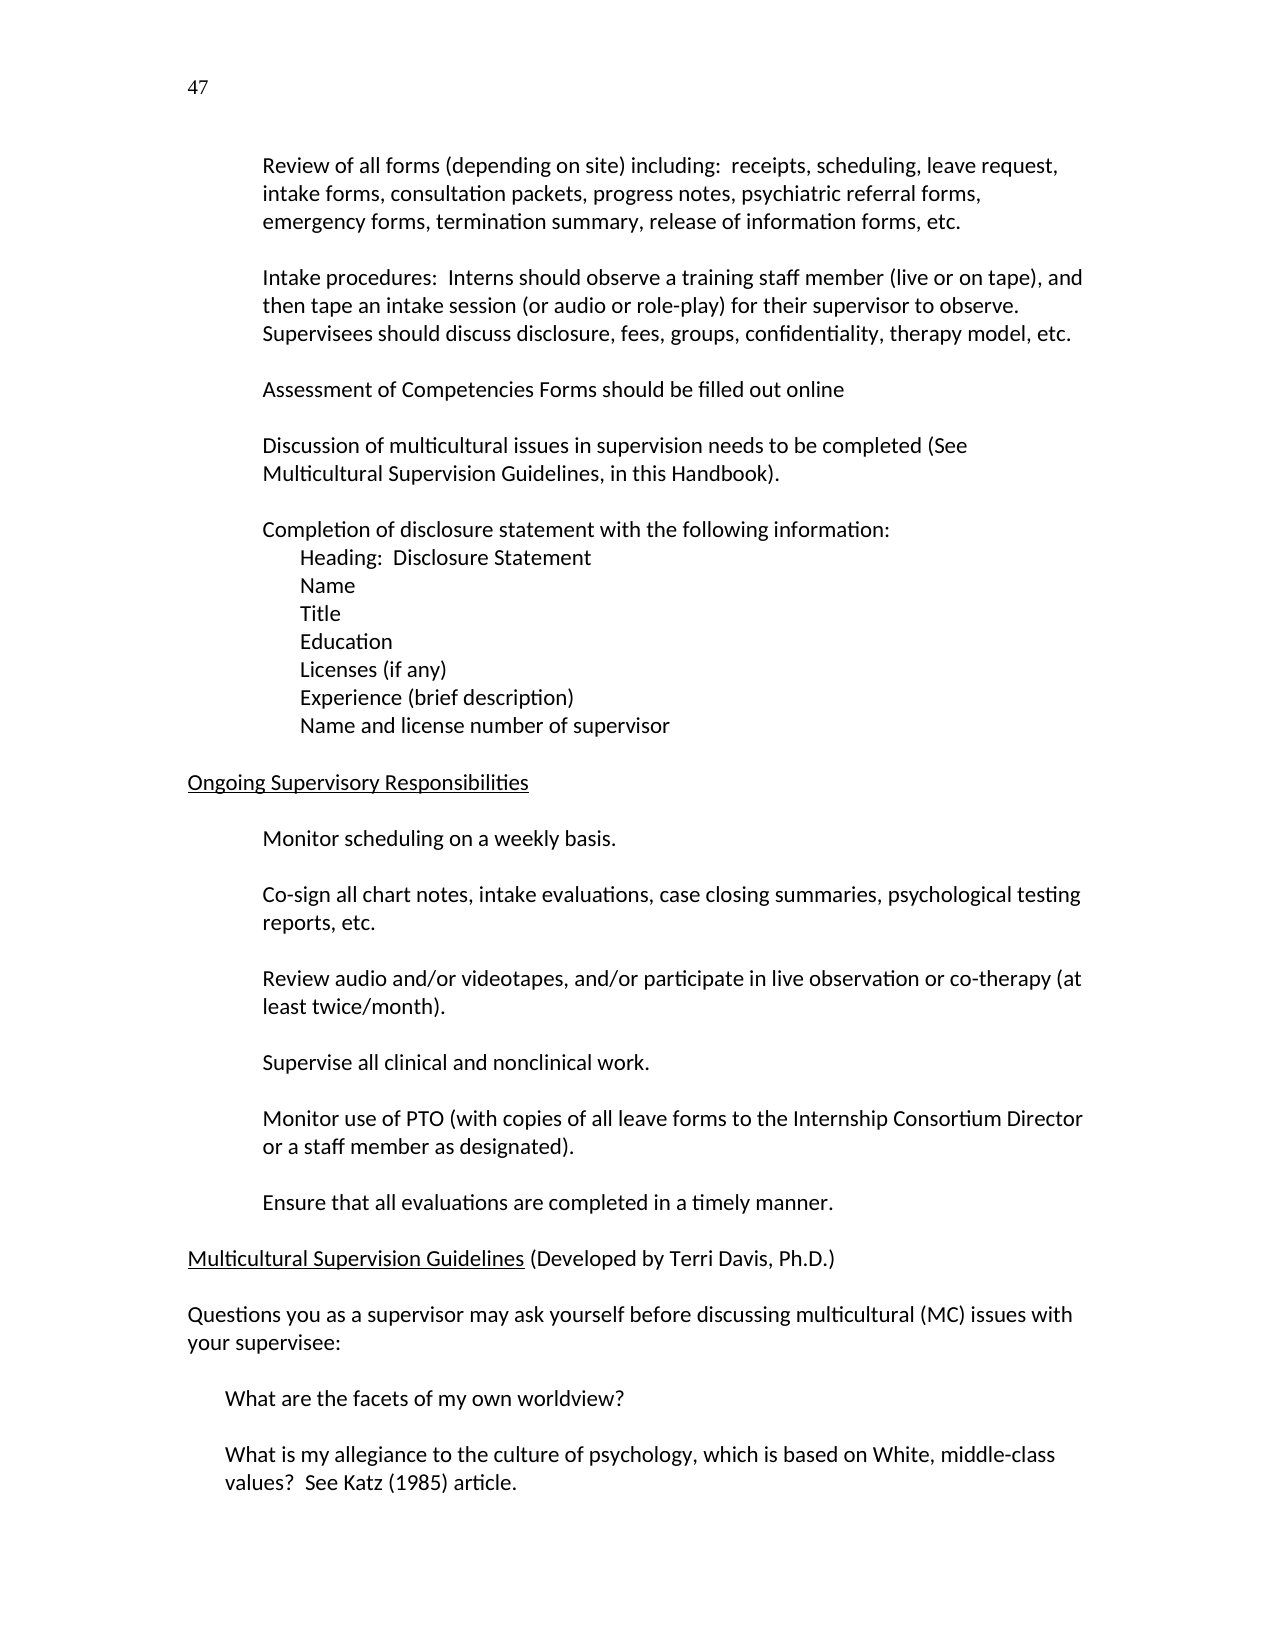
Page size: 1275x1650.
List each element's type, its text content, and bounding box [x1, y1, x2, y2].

text Assessment of Competencies Forms should be filled out online [262, 375, 1087, 403]
text Title [300, 599, 1087, 627]
text Ensure that all evaluations are completed in a timely manner. [262, 1188, 1087, 1216]
text Name and license number of supervisor [300, 712, 1087, 739]
text Review audio and/or videotapes, and/or participate in live observation or co-therapy (at least twice/month). [262, 964, 1087, 1020]
text Licenses (if any) [300, 656, 1087, 683]
text Review of all forms (depending on site) including: receipts, scheduling, leave request, intake forms, consultation packets, progress notes, psychiatric referral forms, emergency forms, termination summary, release of information forms, etc. [262, 151, 1087, 235]
text Experience (brief description) [300, 683, 1087, 712]
text Education [300, 627, 1087, 656]
text Name [300, 571, 1087, 599]
text Multicultural Supervision Guidelines (Developed by Terri Davis, Ph.D.) [187, 1244, 1087, 1272]
text Supervise all clinical and nonclinical work. [262, 1048, 1087, 1076]
text Questions you as a supervisor may ask yourself before discussing multicultural (MC) issues with your supervisee: [187, 1300, 1087, 1356]
text What is my allegiance to the culture of psychology, which is based on White, middle-class values? See Katz (1985) article. [225, 1440, 1087, 1496]
text What are the facets of my own worldview? [225, 1384, 1087, 1412]
text Discussion of multicultural issues in supervision needs to be completed (See Multicultural Supervision Guidelines, in this Handbook). [262, 431, 1087, 487]
text Monitor use of PTO (with copies of all leave forms to the Internship Consortium Director or a staff member as designated). [262, 1104, 1087, 1160]
subtitle Ongoing Supervisory Responsibilities [187, 768, 1087, 796]
text Monitor scheduling on a weekly basis. [262, 824, 1087, 852]
text Co-sign all chart notes, intake evaluations, case closing summaries, psychological testing reports, etc. [262, 880, 1087, 936]
text Heading: Disclosure Statement [300, 543, 1087, 571]
text Intake procedures: Interns should observe a training staff member (live or on tape), and then tape an intake session (or audio or role-play) for their supervisor to observe. Supervisees should discuss disclosure, fees, groups, confidentiality, therapy model, etc. [262, 263, 1087, 347]
text Completion of disclosure statement with the following information: [262, 515, 1087, 543]
